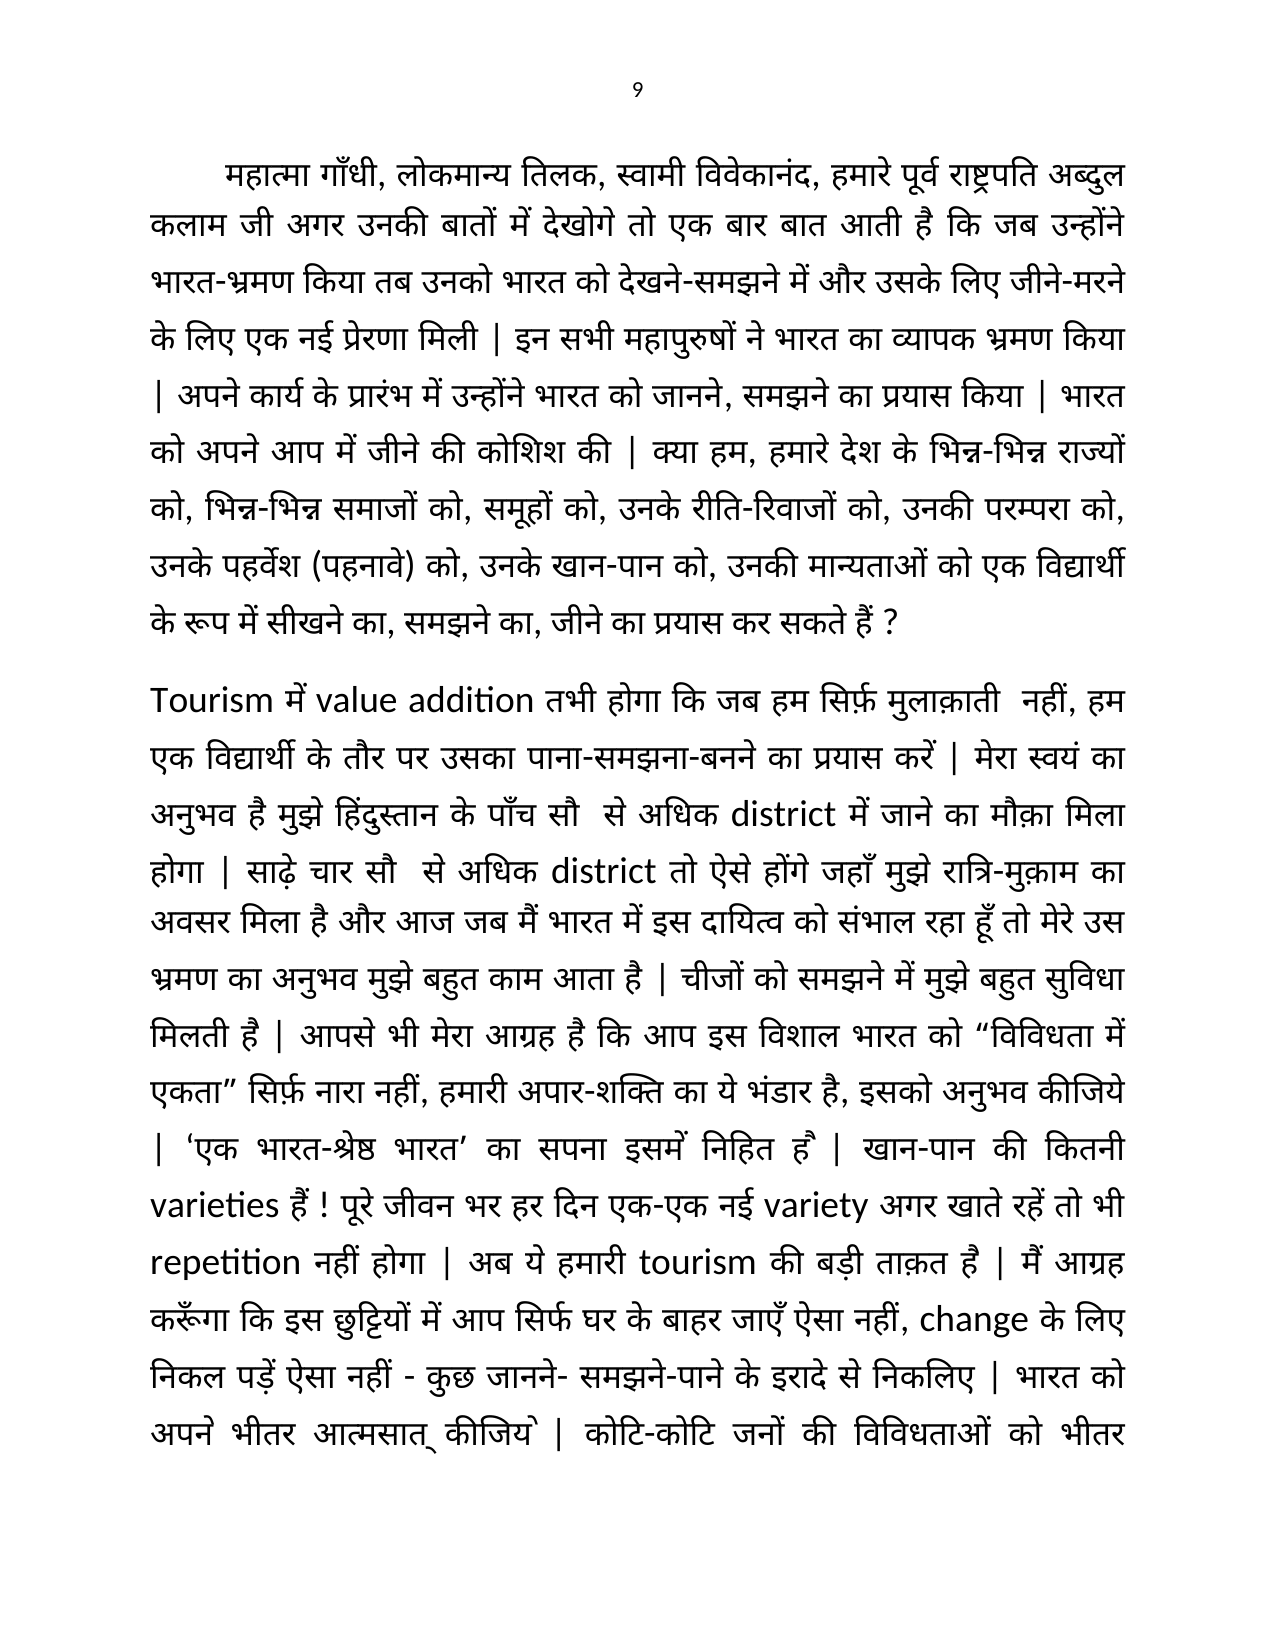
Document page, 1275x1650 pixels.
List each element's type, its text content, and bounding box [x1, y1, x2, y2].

text महात्मा गाँधी, लोकमान्य तिलक, स्वामी विवेकानंद, हमारे पूर्व राष्ट्रपति अब्दुल कलाम जी अगर उनकी बातों में देखोगे तो एक बार बात आती है कि जब उन्होंने भारत-भ्रमण किया तब उनको भारत को देखने-समझने में और उसके लिए जीने-मरने के लिए एक नई प्रेरणा मिली | इन सभी महापुरुषों ने भारत का व्यापक भ्रमण किया | अपने कार्य के प्रारंभ में उन्होंने भारत को जानने, समझने का प्रयास किया | भारत को अपने आप में जीने की कोशिश की | क्या हम, हमारे देश के भिन्न-भिन्न राज्यों को, भिन्न-भिन्न समाजों को, समूहों को, उनके रीति-रिवाजों को, उनकी परम्परा को, उनके पहर्वेश (पहनावे) को, उनके खान-पान को, उनकी मान्यताओं को एक विद्यार्थी के रूप में सीखने का, समझने का, जीने का प्रयास कर सकते हैं ? [150, 150, 1125, 648]
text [150, 676, 1125, 1459]
